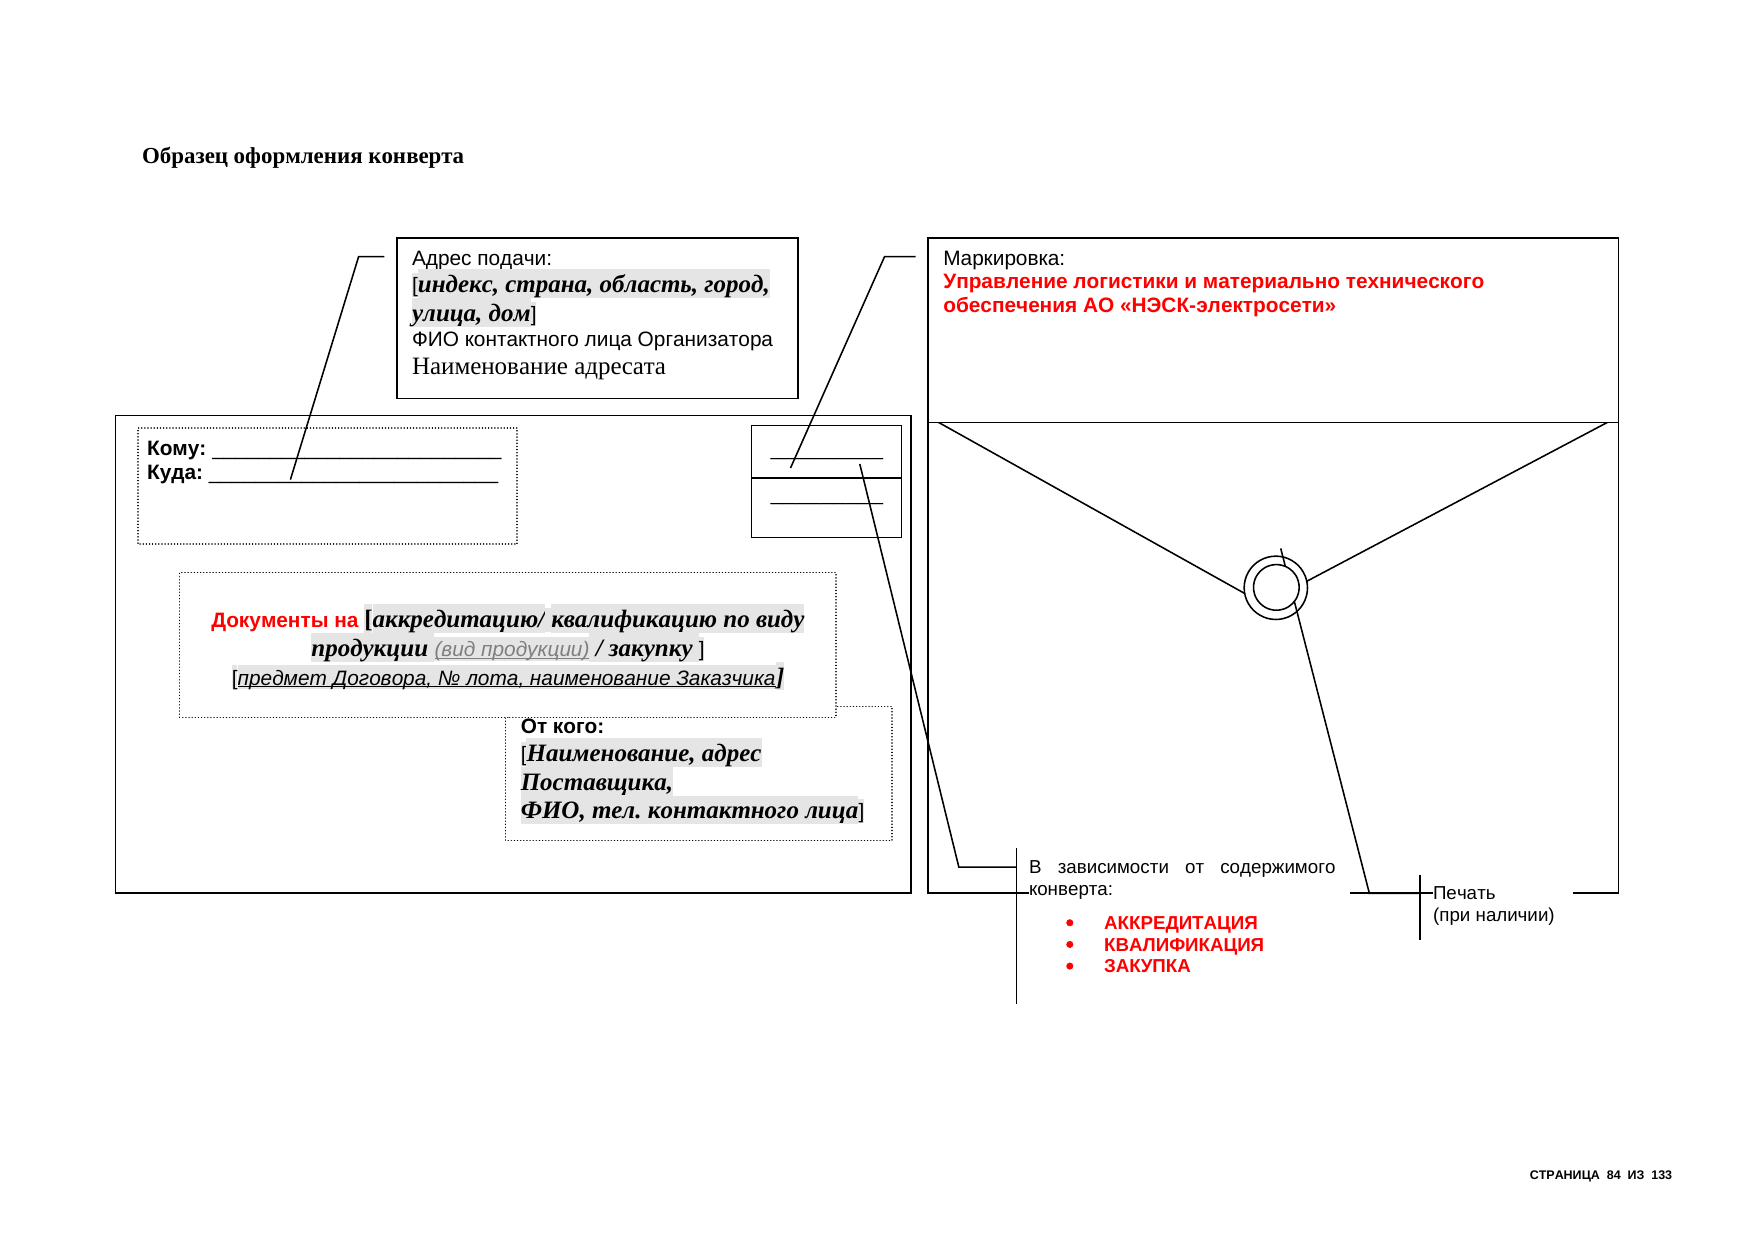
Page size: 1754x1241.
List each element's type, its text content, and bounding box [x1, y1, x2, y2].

text Образец оформления конверта [142, 142, 1695, 169]
